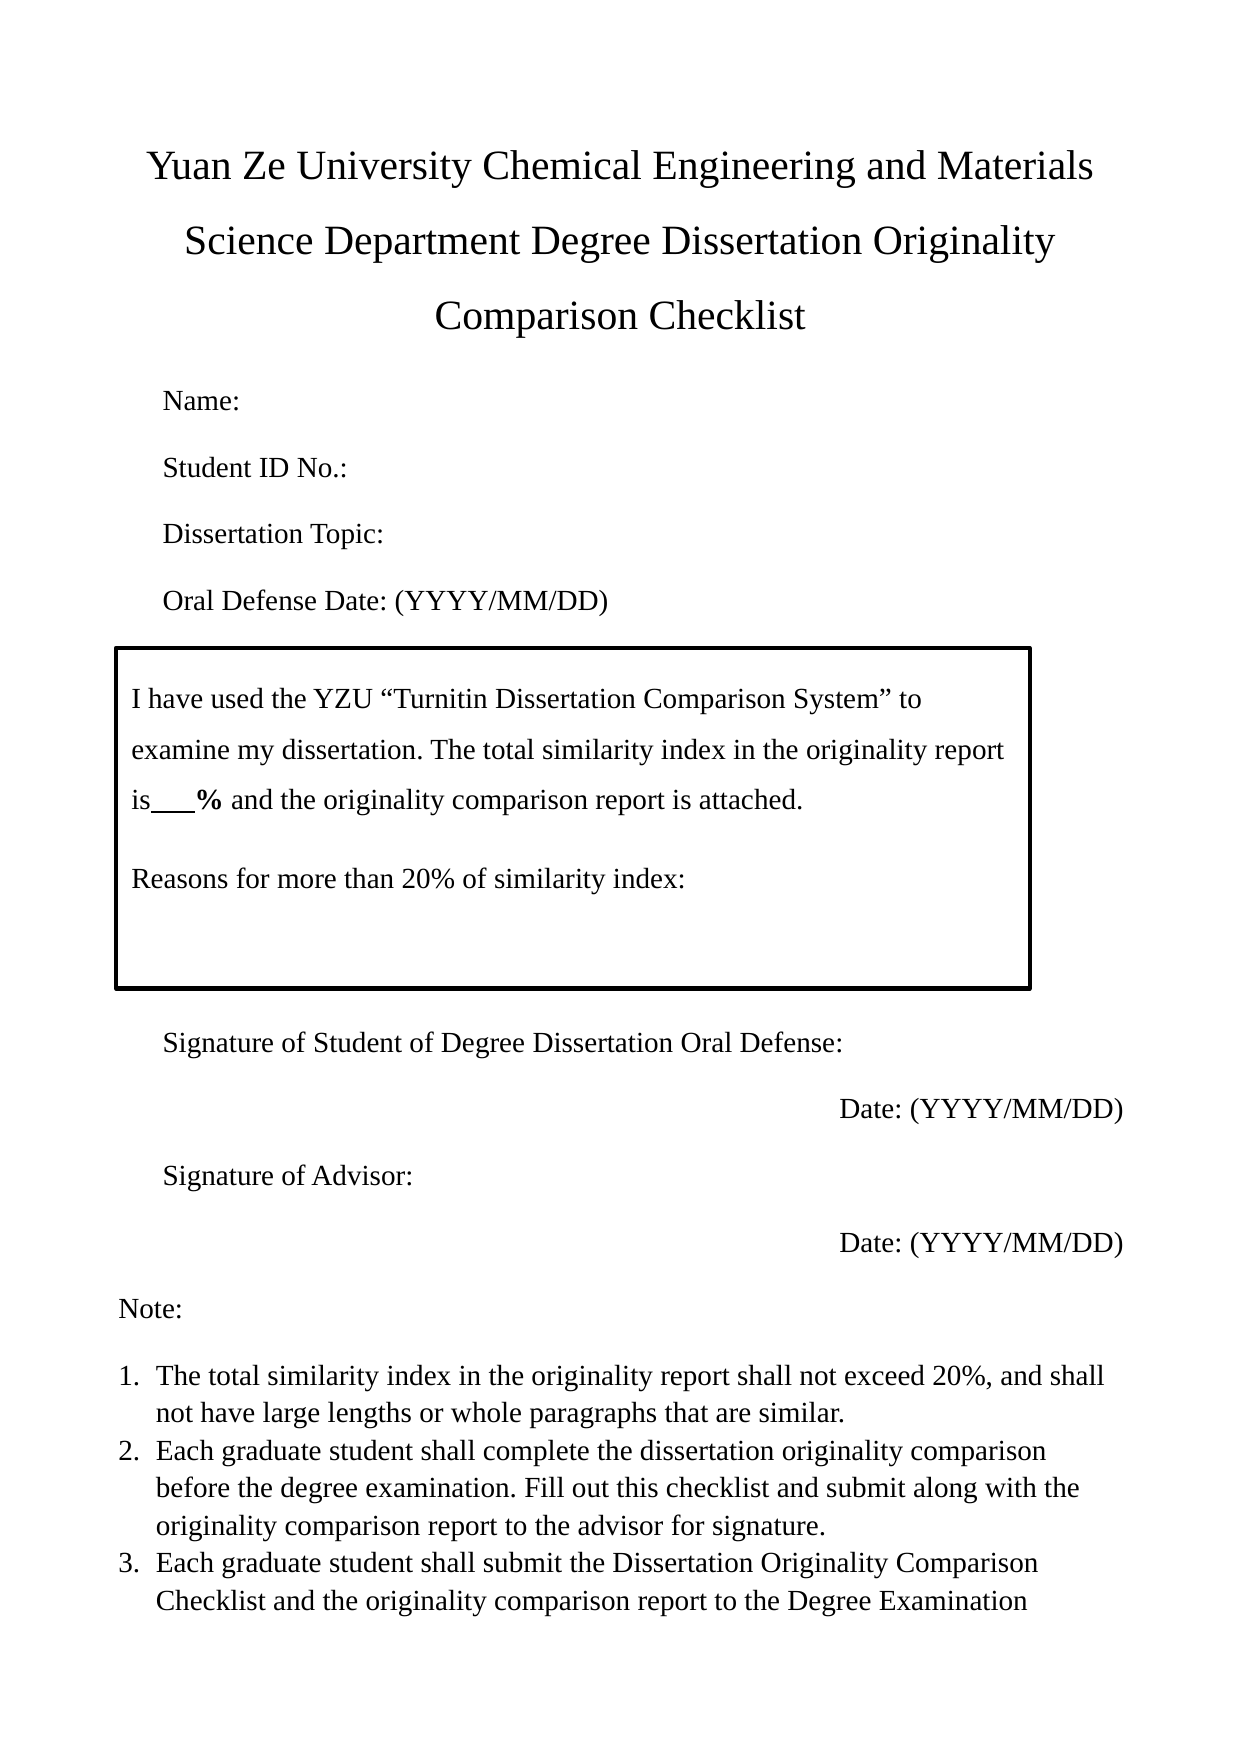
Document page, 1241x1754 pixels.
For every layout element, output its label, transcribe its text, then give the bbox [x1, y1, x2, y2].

text Signature of Student of Degree Dissertation Oral Defense: [118, 648, 1123, 1060]
text Date: (YYYY/MM/DD) [118, 1223, 1123, 1260]
text Oral Defense Date: (YYYY/MM/DD) [118, 581, 1123, 619]
text Date: (YYYY/MM/DD) [118, 1089, 1123, 1127]
list The total similarity index in the originality report shall not exceed 20%, and shall not have large lengths or whole paragraphs that are similar. [118, 1356, 1123, 1431]
text Yuan Ze University Chemical Engineering and Materials Science Department Degree Dissertation Originality Comparison Checklist [118, 127, 1122, 352]
list Each graduate student shall complete the dissertation originality comparison before the degree examination. Fill out this checklist and submit along with the originality comparison report to the advisor for signature. [118, 1431, 1123, 1544]
text Dissertation Topic: [118, 514, 1123, 552]
text Note: [118, 1289, 1123, 1327]
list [118, 1544, 1123, 1619]
text Name: [118, 381, 1123, 419]
text Student ID No.: [118, 448, 1123, 485]
text Signature of Advisor: [118, 1156, 1123, 1194]
